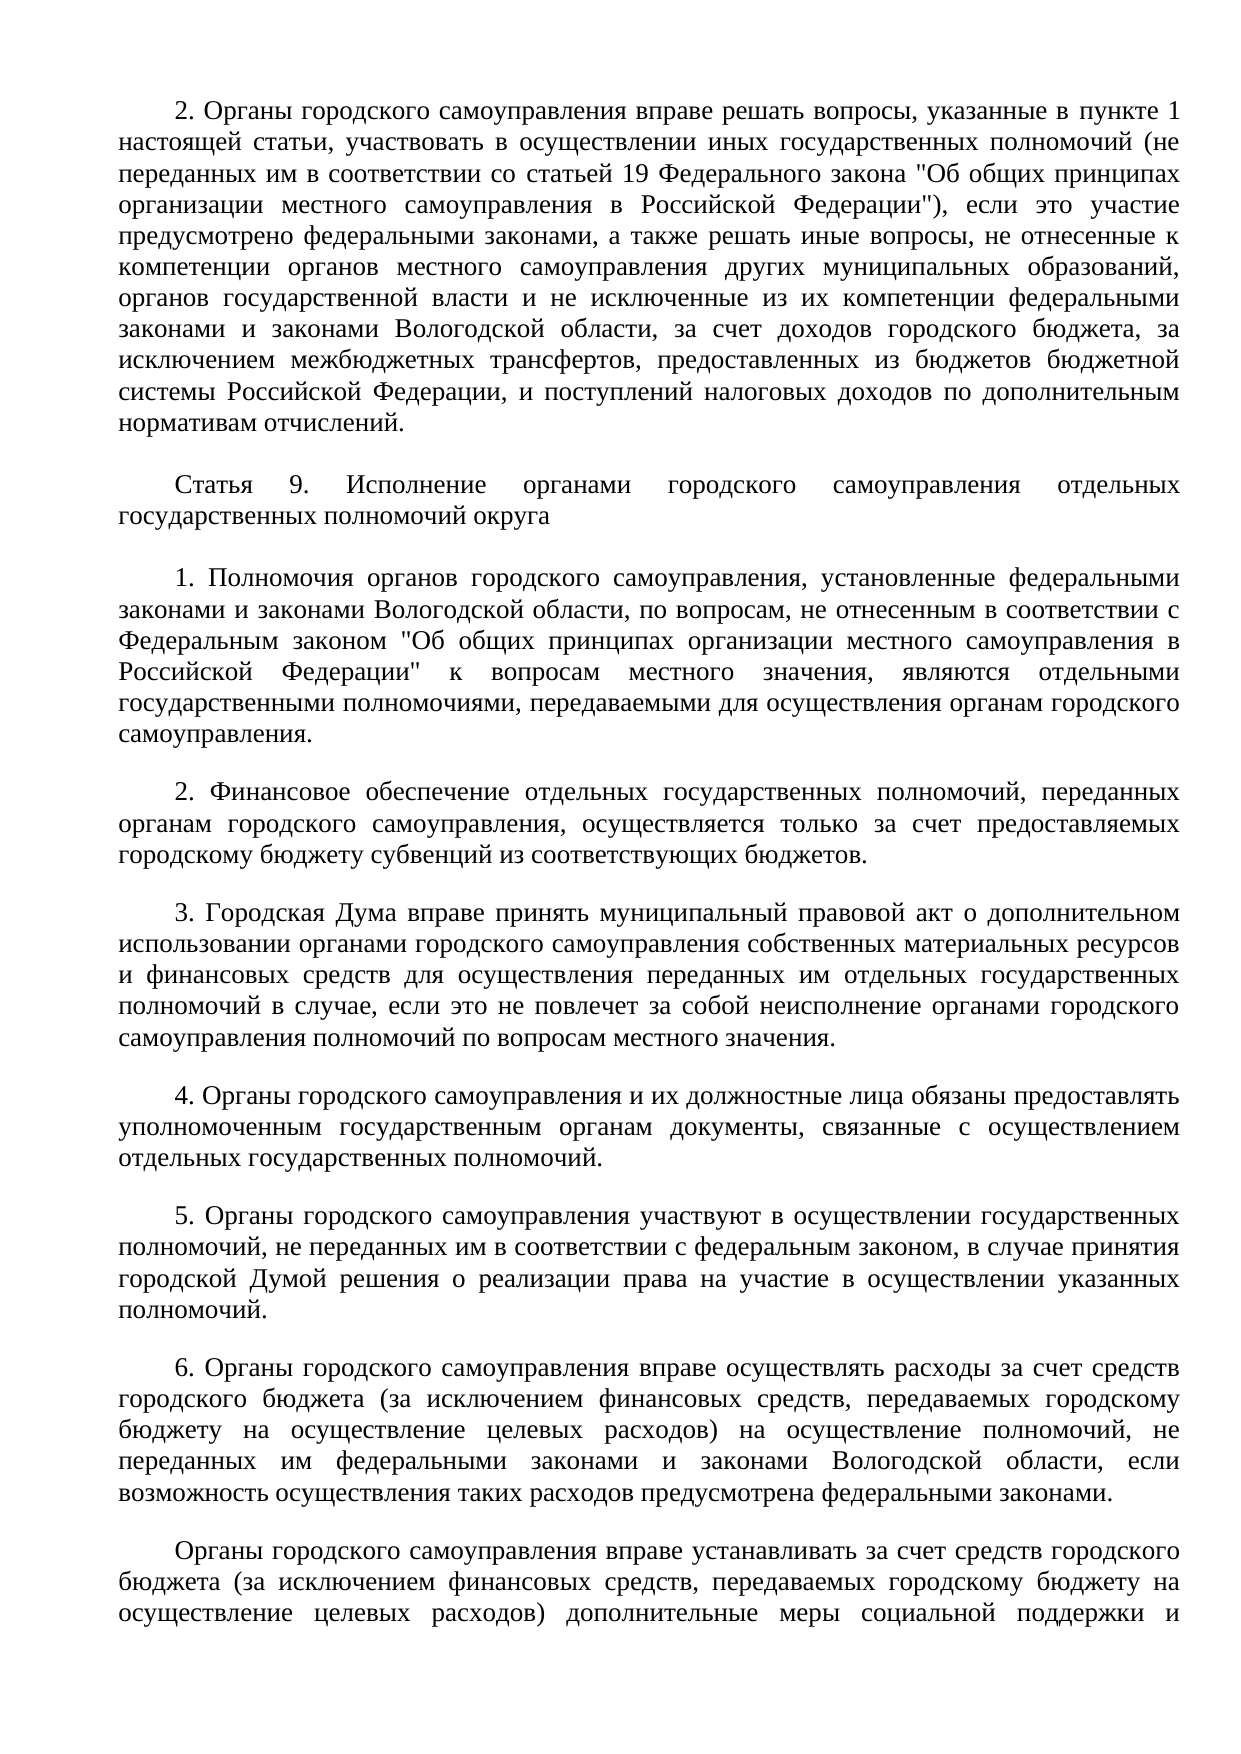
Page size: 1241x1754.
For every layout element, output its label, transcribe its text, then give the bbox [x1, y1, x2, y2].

text 5. Органы городского самоуправления участвуют в осуществлении государственных полномочий, не переданных им в соответствии с федеральным законом, в случае принятия городской Думой решения о реализации права на участие в осуществлении указанных полномочий. [118, 1199, 1181, 1324]
text 1. Полномочия органов городского самоуправления, установленные федеральными законами и законами Вологодской области, по вопросам, не отнесенным в соответствии с Федеральным законом "Об общих принципах организации местного самоуправления в Российской Федерации" к вопросам местного значения, являются отдельными государственными полномочиями, передаваемыми для осуществления органам городского самоуправления. [118, 562, 1181, 748]
text 2. Финансовое обеспечение отдельных государственных полномочий, переданных органам городского самоуправления, осуществляется только за счет предоставляемых городскому бюджету субвенций из соответствующих бюджетов. [118, 776, 1181, 869]
text 3. Городская Дума вправе принять муниципальный правовой акт о дополнительном использовании органами городского самоуправления собственных материальных ресурсов и финансовых средств для осуществления переданных им отдельных государственных полномочий в случае, если это не повлечет за собой неисполнение органами городского самоуправления полномочий по вопросам местного значения. [118, 896, 1181, 1052]
text 6. Органы городского самоуправления вправе осуществлять расходы за счет средств городского бюджета (за исключением финансовых средств, передаваемых городскому бюджету на осуществление целевых расходов) на осуществление полномочий, не переданных им федеральными законами и законами Вологодской области, если возможность осуществления таких расходов предусмотрена федеральными законами. [118, 1351, 1181, 1507]
text Статья 9. Исполнение органами городского самоуправления отдельных государственных полномочий округа [118, 468, 1181, 530]
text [118, 1534, 1181, 1627]
text 4. Органы городского самоуправления и их должностные лица обязаны предоставлять уполномоченным государственным органам документы, связанные с осуществлением отдельных государственных полномочий. [118, 1079, 1181, 1172]
text 2. Органы городского самоуправления вправе решать вопросы, указанные в пункте 1 настоящей статьи, участвовать в осуществлении иных государственных полномочий (не переданных им в соответствии со статьей 19 Федерального закона "Об общих принципах организации местного самоуправления в Российской Федерации"), если это участие предусмотрено федеральными законами, а также решать иные вопросы, не отнесенные к компетенции органов местного самоуправления других муниципальных образований, органов государственной власти и не исключенные из их компетенции федеральными законами и законами Вологодской области, за счет доходов городского бюджета, за исключением межбюджетных трансфертов, предоставленных из бюджетов бюджетной системы Российской Федерации, и поступлений налоговых доходов по дополнительным нормативам отчислений. [118, 94, 1181, 437]
